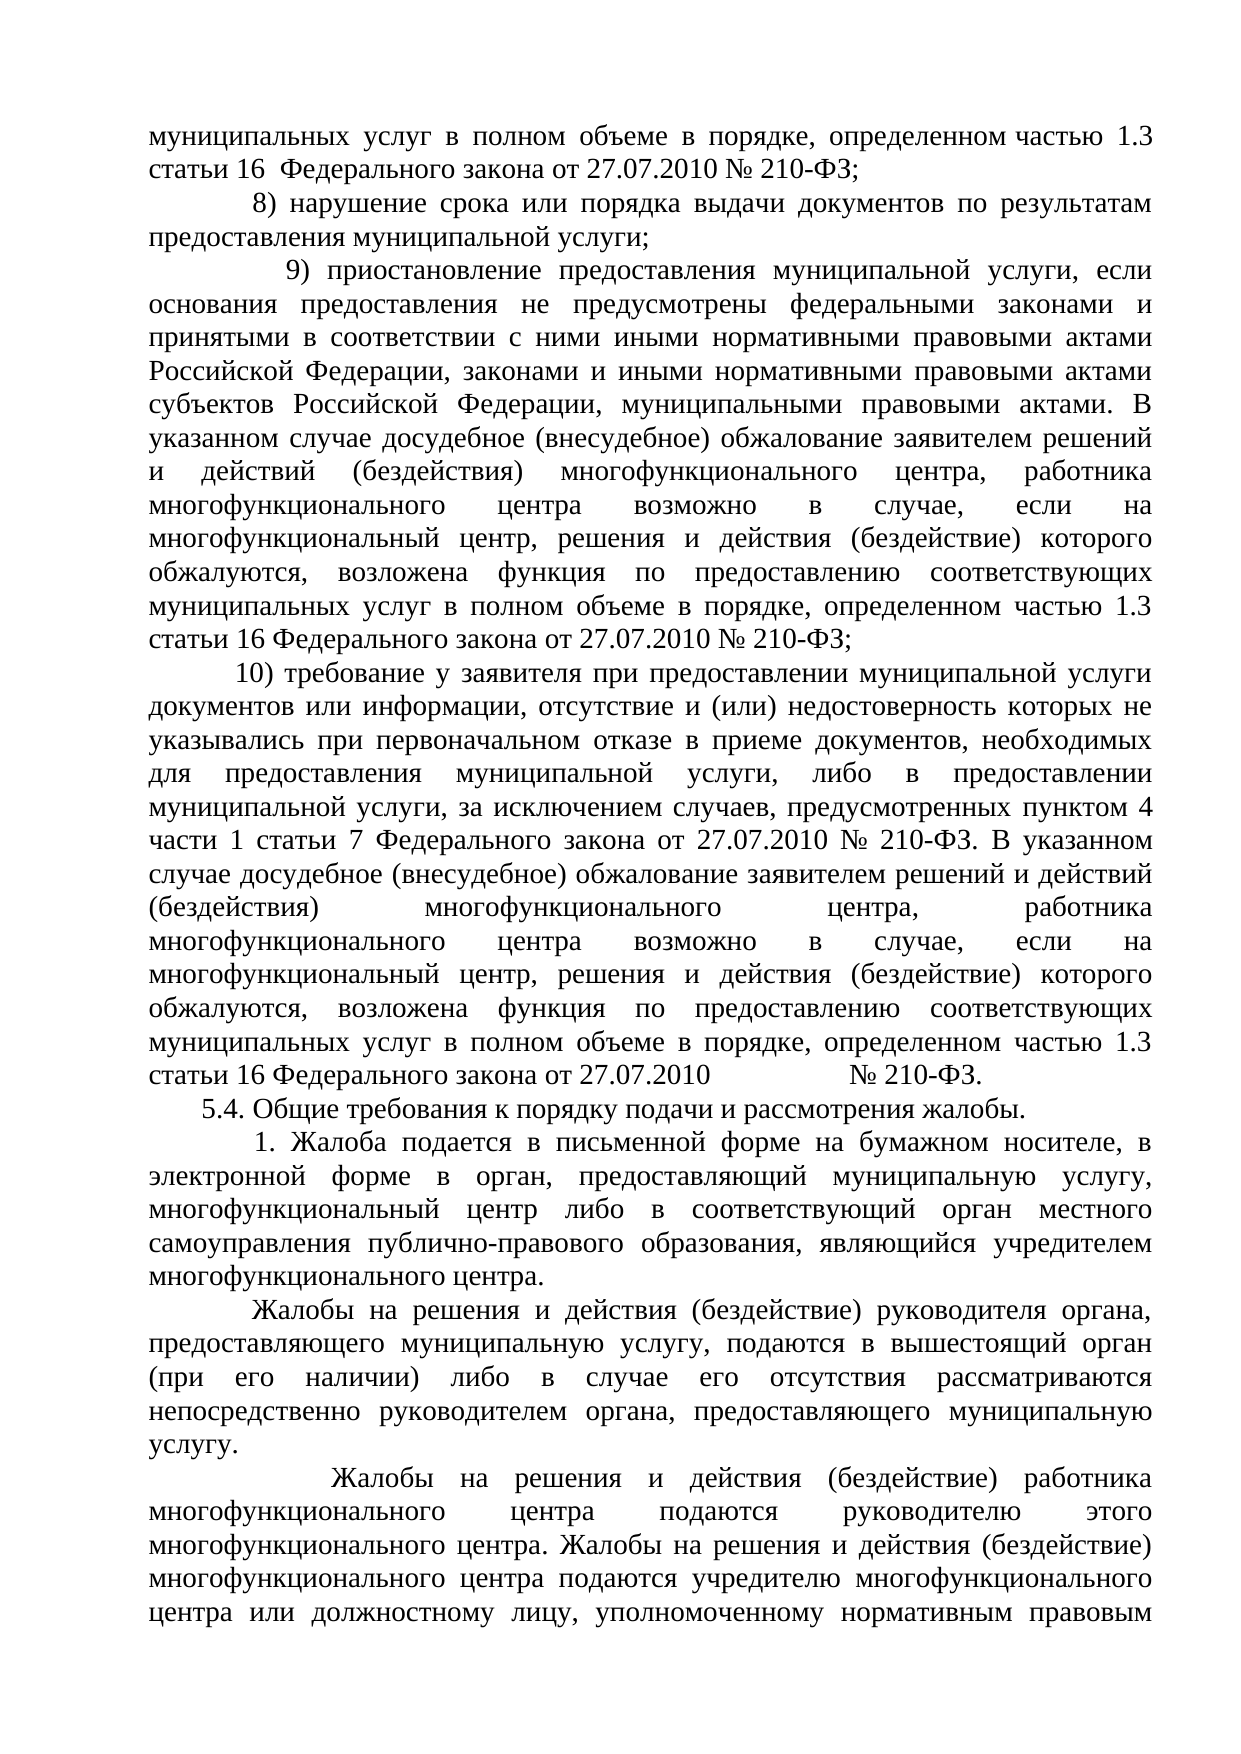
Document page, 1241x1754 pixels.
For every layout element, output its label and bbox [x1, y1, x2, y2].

table_header [148, 118, 1153, 1627]
